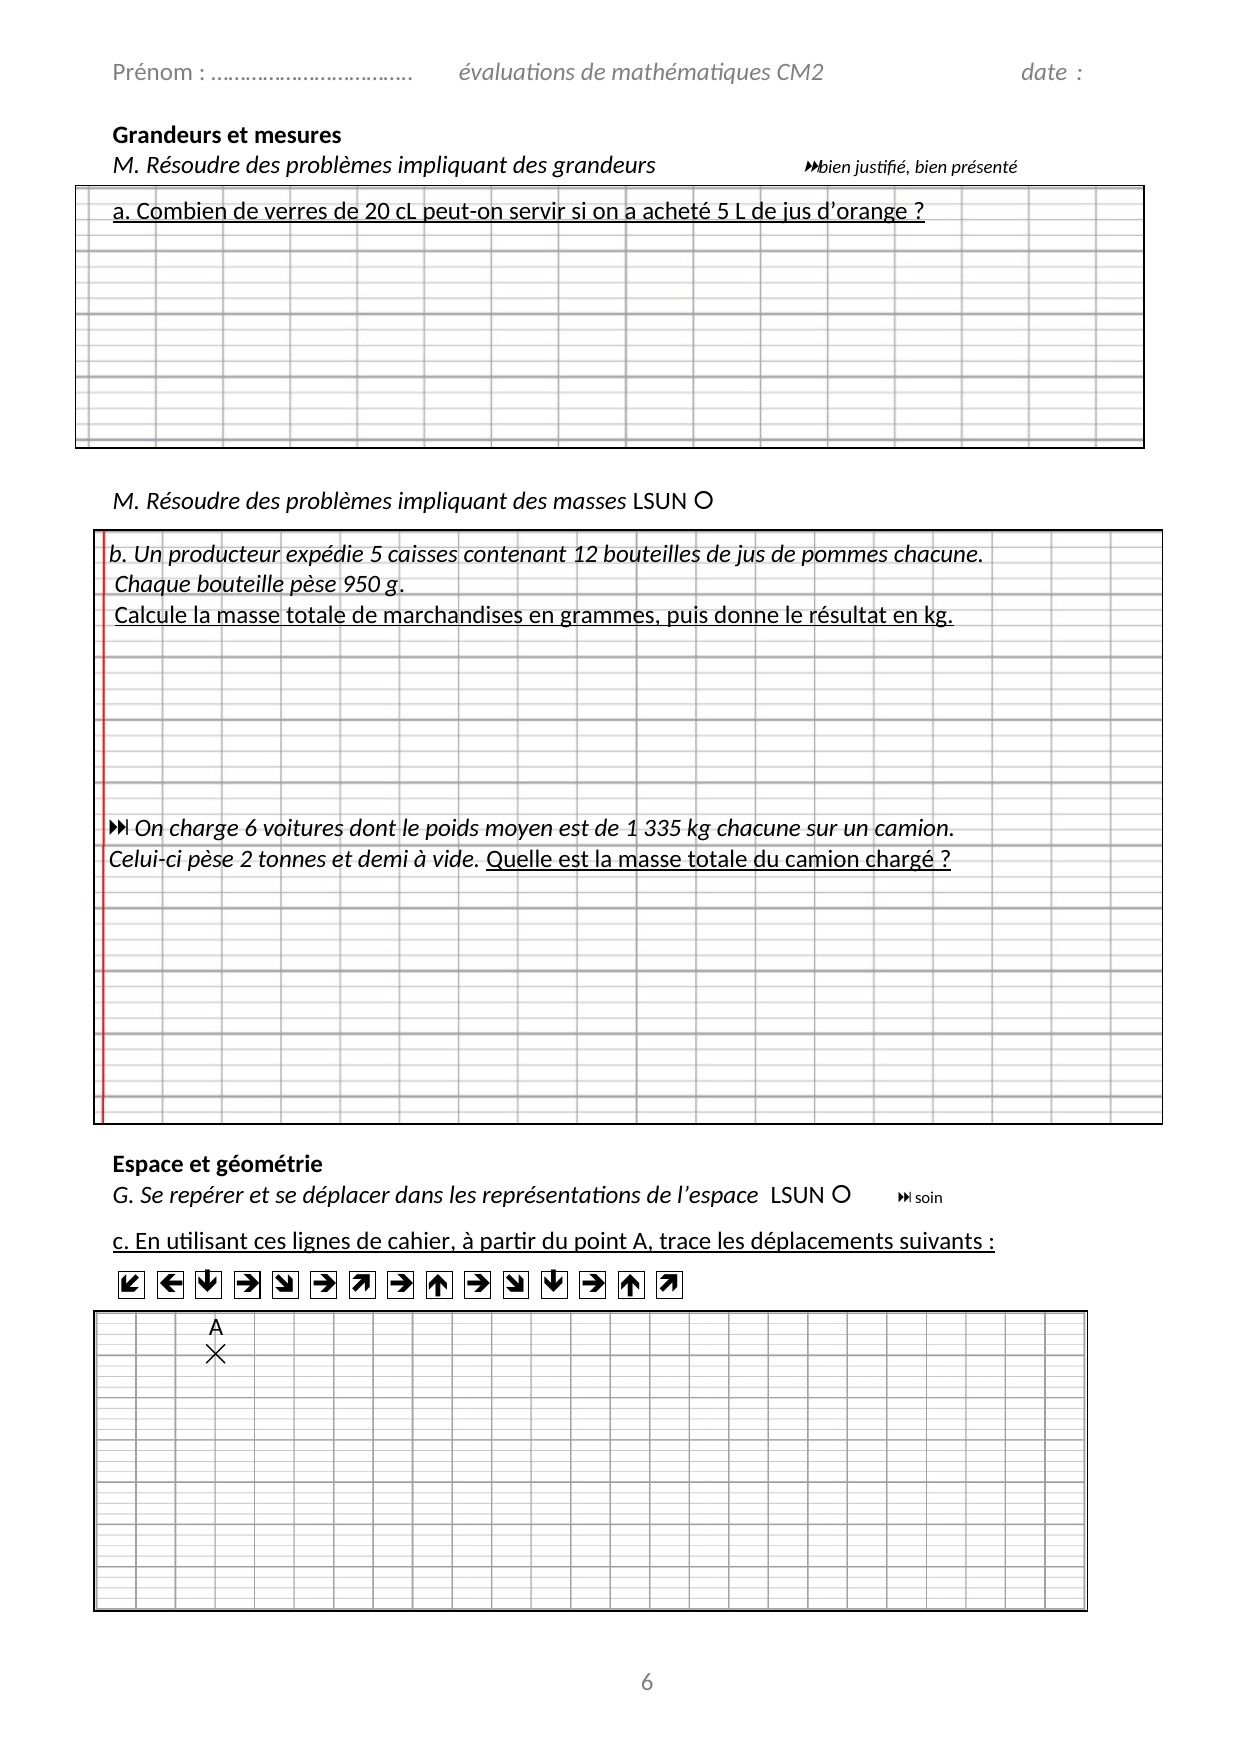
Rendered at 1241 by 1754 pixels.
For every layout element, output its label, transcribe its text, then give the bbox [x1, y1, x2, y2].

text M. Résoudre des problèmes impliquant des masses LSUN [112, 485, 1181, 515]
text c. En utilisant ces lignes de cahier, à partir du point A, trace les déplacements suivants : [112, 1225, 1181, 1255]
text A [112, 1311, 1181, 1341]
picture [95, 531, 1162, 1123]
text Espace et géométrie [112, 1149, 1181, 1179]
text Grandeurs et mesures [112, 119, 1181, 149]
text M. Résoudre des problèmes impliquant des grandeurs bien justifié, bien présenté [112, 149, 1181, 180]
picture [76, 186, 1143, 447]
picture [95, 1312, 1087, 1610]
text a. Combien de verres de 20 cL peut-on servir si on a acheté 5 L de jus d’orange ? [112, 195, 1181, 226]
text G. Se repérer et se déplacer dans les représentations de l’espace LSUN soin [112, 1179, 1181, 1210]
